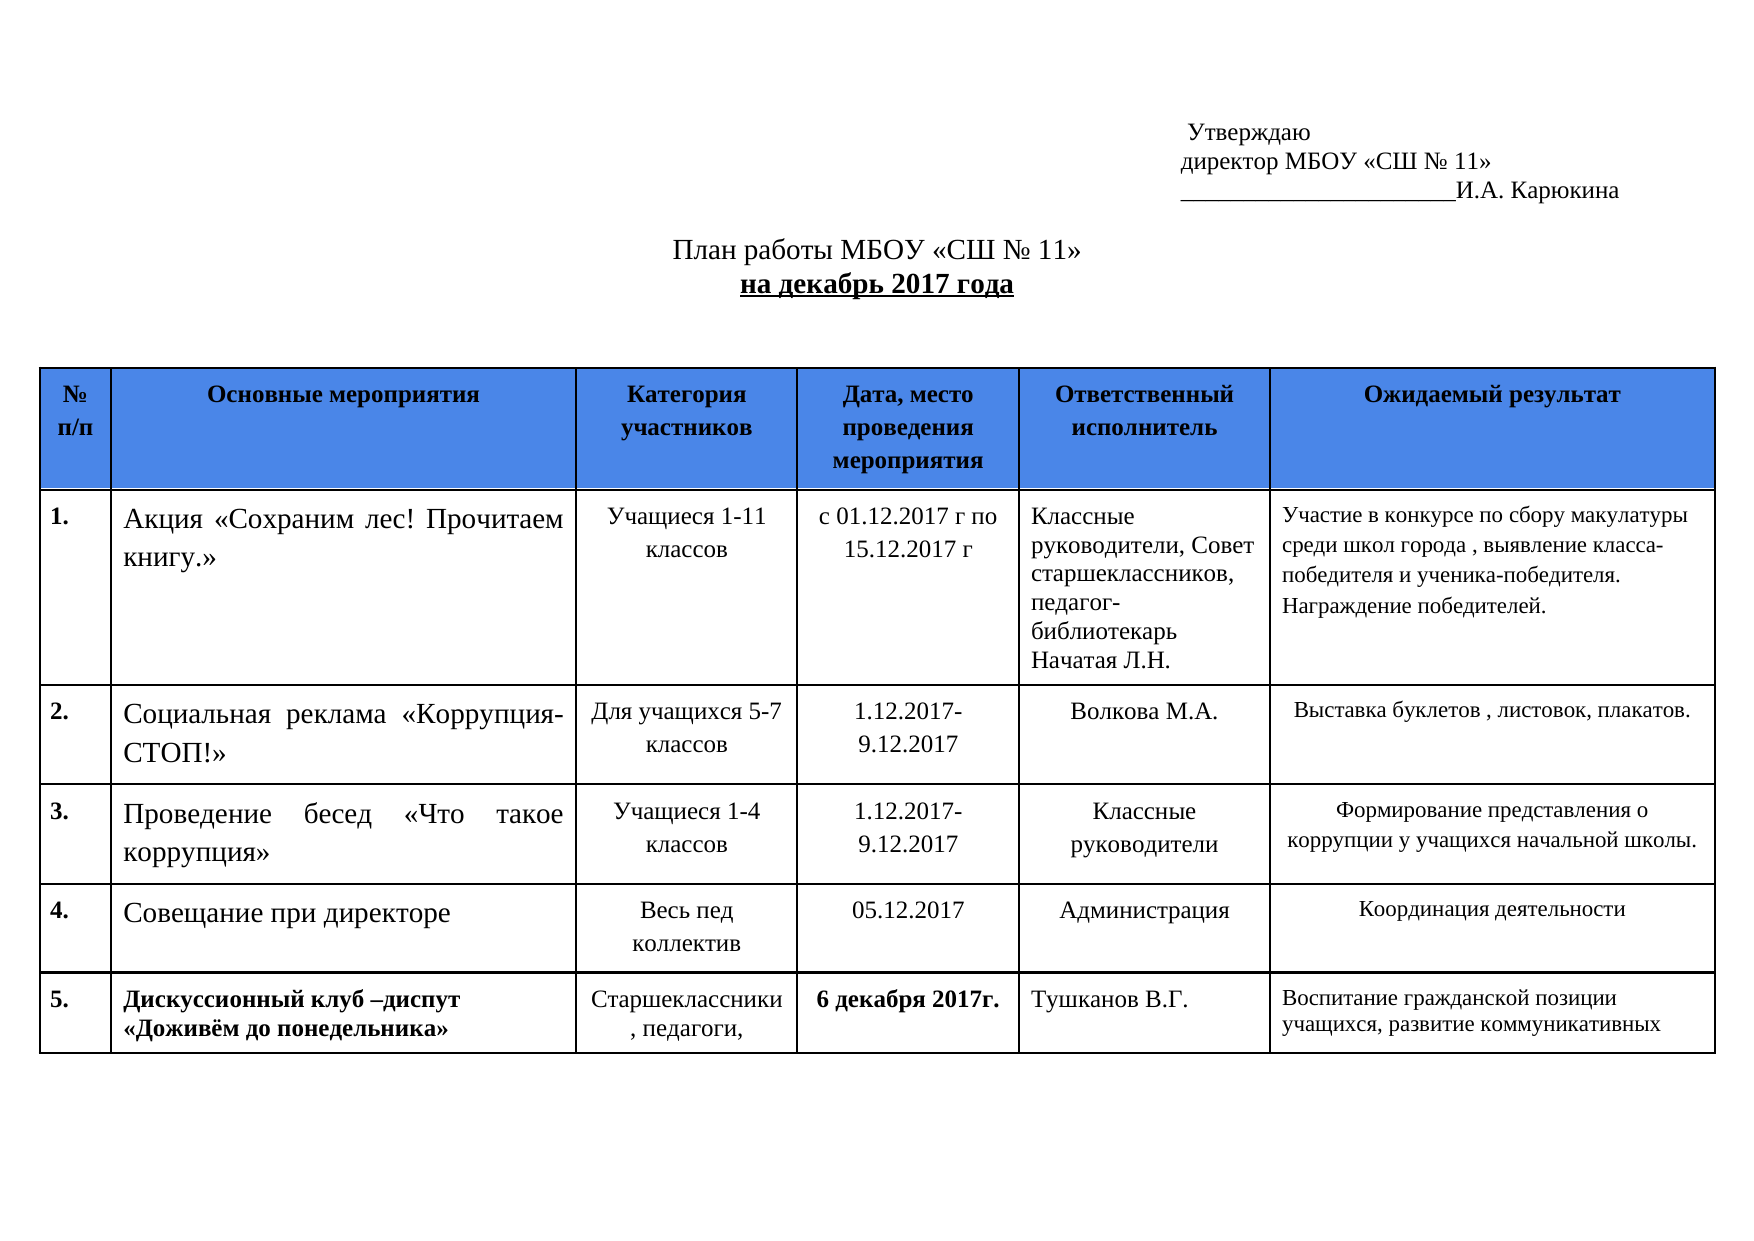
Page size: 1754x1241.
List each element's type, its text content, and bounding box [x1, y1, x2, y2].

text директор МБОУ «СШ № 11» [118, 146, 1636, 175]
table_cell Участие в конкурсе по сбору макулатуры среди школ города , выявление класса-победителя и ученика-победителя. Награждение победителей. [1271, 491, 1714, 684]
table_cell Координация деятельности [1271, 885, 1714, 971]
table_cell Весь пед коллектив [577, 885, 796, 971]
table_cell Волкова М.А. [1020, 686, 1269, 783]
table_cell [577, 974, 796, 1052]
table_header Дата, место проведения мероприятия [798, 369, 1018, 488]
table_cell Администрация [1020, 885, 1269, 971]
table_cell 05.12.2017 [798, 885, 1018, 971]
table_header Ожидаемый результат [1271, 369, 1714, 488]
table_cell [41, 974, 110, 1052]
table_cell [41, 885, 110, 971]
text на декабрь 2017 года [118, 266, 1636, 299]
table_cell Классные руководители [1020, 785, 1269, 882]
text Утверждаю [118, 117, 1636, 146]
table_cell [112, 974, 575, 1052]
text ______________________И.А. Карюкина [118, 175, 1636, 204]
table_cell Социальная реклама «Коррупция-СТОП!» [112, 686, 575, 783]
table_cell Учащиеся 1-4 классов [577, 785, 796, 882]
table_cell [41, 491, 110, 684]
table_cell Для учащихся 5-7 классов [577, 686, 796, 783]
table_cell Классные руководители, Совет старшеклассников, педагог-библиотекарь Начатая Л.Н. [1020, 491, 1269, 684]
table_cell 1.12.2017-9.12.2017 [798, 686, 1018, 783]
table_cell Формирование представления о коррупции у учащихся начальной школы. [1271, 785, 1714, 882]
table_header Категория участников [577, 369, 796, 488]
table_cell с 01.12.2017 г по 15.12.2017 г [798, 491, 1018, 684]
table_cell 1.12.2017-9.12.2017 [798, 785, 1018, 882]
table_header Ответственный исполнитель [1020, 369, 1269, 488]
table_cell 6 декабря 2017г. [798, 974, 1018, 1052]
table_cell Акция «Сохраним лес! Прочитаем книгу.» [112, 491, 575, 684]
table_cell Выставка буклетов , листовок, плакатов. [1271, 686, 1714, 783]
table_cell Тушканов В.Г. [1020, 974, 1269, 1052]
table_header № п/п [41, 369, 110, 488]
table_cell Учащиеся 1-11 классов [577, 491, 796, 684]
table_cell Совещание при директоре [112, 885, 575, 971]
table_cell [41, 686, 110, 783]
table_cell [1271, 974, 1714, 1052]
table_cell Проведение бесед «Что такое коррупция» [112, 785, 575, 882]
table_cell [41, 785, 110, 882]
table_header Основные мероприятия [112, 369, 575, 488]
text План работы МБОУ «СШ № 11» [118, 232, 1636, 266]
